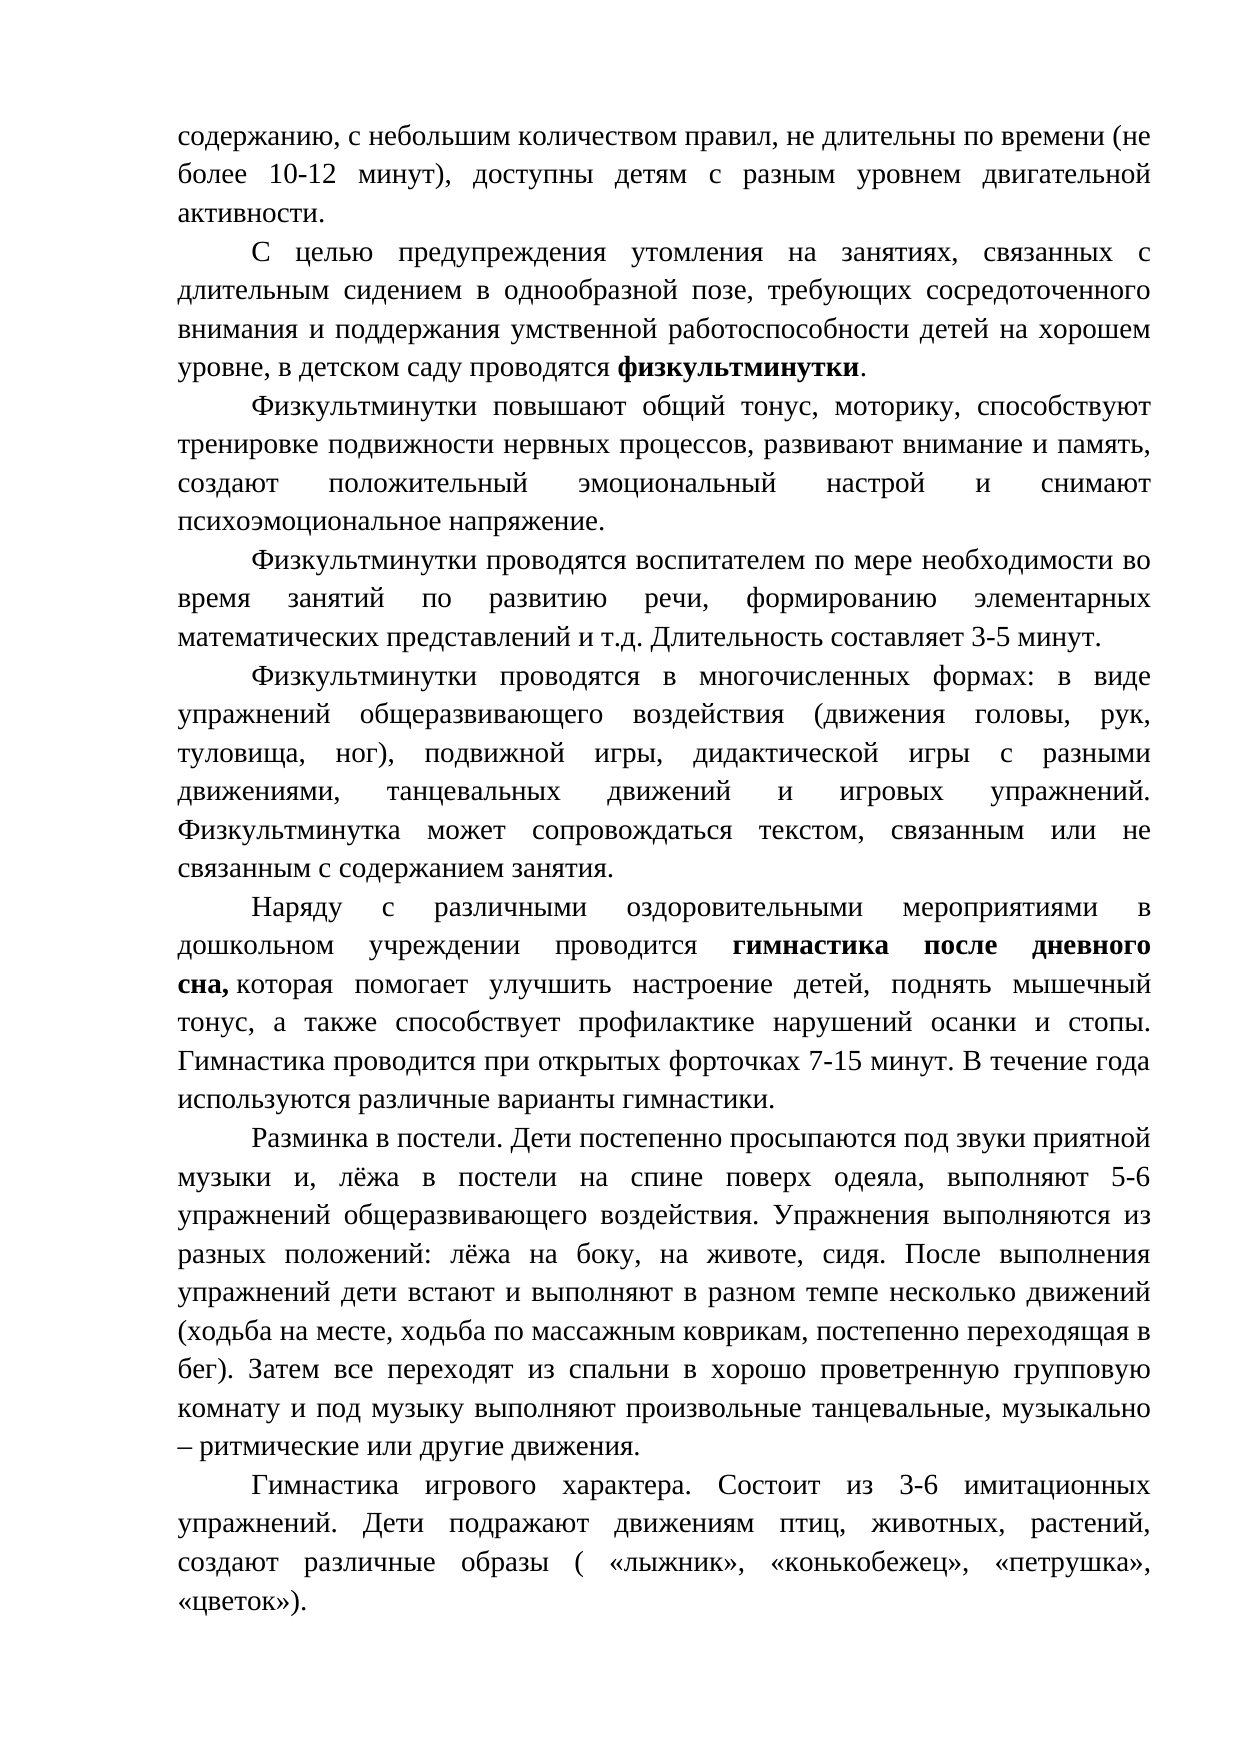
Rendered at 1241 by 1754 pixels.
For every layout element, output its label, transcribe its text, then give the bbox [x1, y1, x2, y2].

text Разминка в постели. Дети постепенно просыпаются под звуки приятной музыки и, лёжа в постели на спине поверх одеяла, выполняют 5-6 упражнений общеразвивающего воздействия. Упражнения выполняются из разных положений: лёжа на боку, на животе, сидя. После выполнения упражнений дети встают и выполняют в разном темпе несколько движений (ходьба на месте, ходьба по массажным коврикам, постепенно переходящая в бег). Затем все переходят из спальни в хорошо проветренную групповую комнату и под музыку выполняют произвольные танцевальные, музыкально – ритмические или другие движения. [177, 1120, 1152, 1462]
text Гимнастика игрового характера. Состоит из 3-6 имитационных упражнений. Дети подражают движениям птиц, животных, растений, создают различные образы ( «лыжник», «конькобежец», «петрушка», «цветок»). [177, 1467, 1152, 1616]
text Наряду с различными оздоровительными мероприятиями в дошкольном учреждении проводится гимнастика после дневного сна, которая помогает улучшить настроение детей, поднять мышечный тонус, а также способствует профилактике нарушений осанки и стопы. Гимнастика проводится при открытых форточках 7-15 минут. В течение года используются различные варианты гимнастики. [177, 889, 1152, 1115]
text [177, 118, 1152, 229]
text Физкультминутки проводятся воспитателем по мере необходимости во время занятий по развитию речи, формированию элементарных математических представлений и т.д. Длительность составляет 3-5 минут. [177, 542, 1152, 653]
text С целью предупреждения утомления на занятиях, связанных с длительным сидением в однообразной позе, требующих сосредоточенного внимания и поддержания умственной работоспособности детей на хорошем уровне, в детском саду проводятся физкультминутки. [177, 234, 1152, 383]
text Физкультминутки проводятся в многочисленных формах: в виде упражнений общеразвивающего воздействия (движения головы, рук, туловища, ног), подвижной игры, дидактической игры с разными движениями, танцевальных движений и игровых упражнений. Физкультминутка может сопровождаться текстом, связанным или не связанным с содержанием занятия. [177, 658, 1152, 884]
text Физкультминутки повышают общий тонус, моторику, способствуют тренировке подвижности нервных процессов, развивают внимание и память, создают положительный эмоциональный настрой и снимают психоэмоциональное напряжение. [177, 388, 1152, 537]
